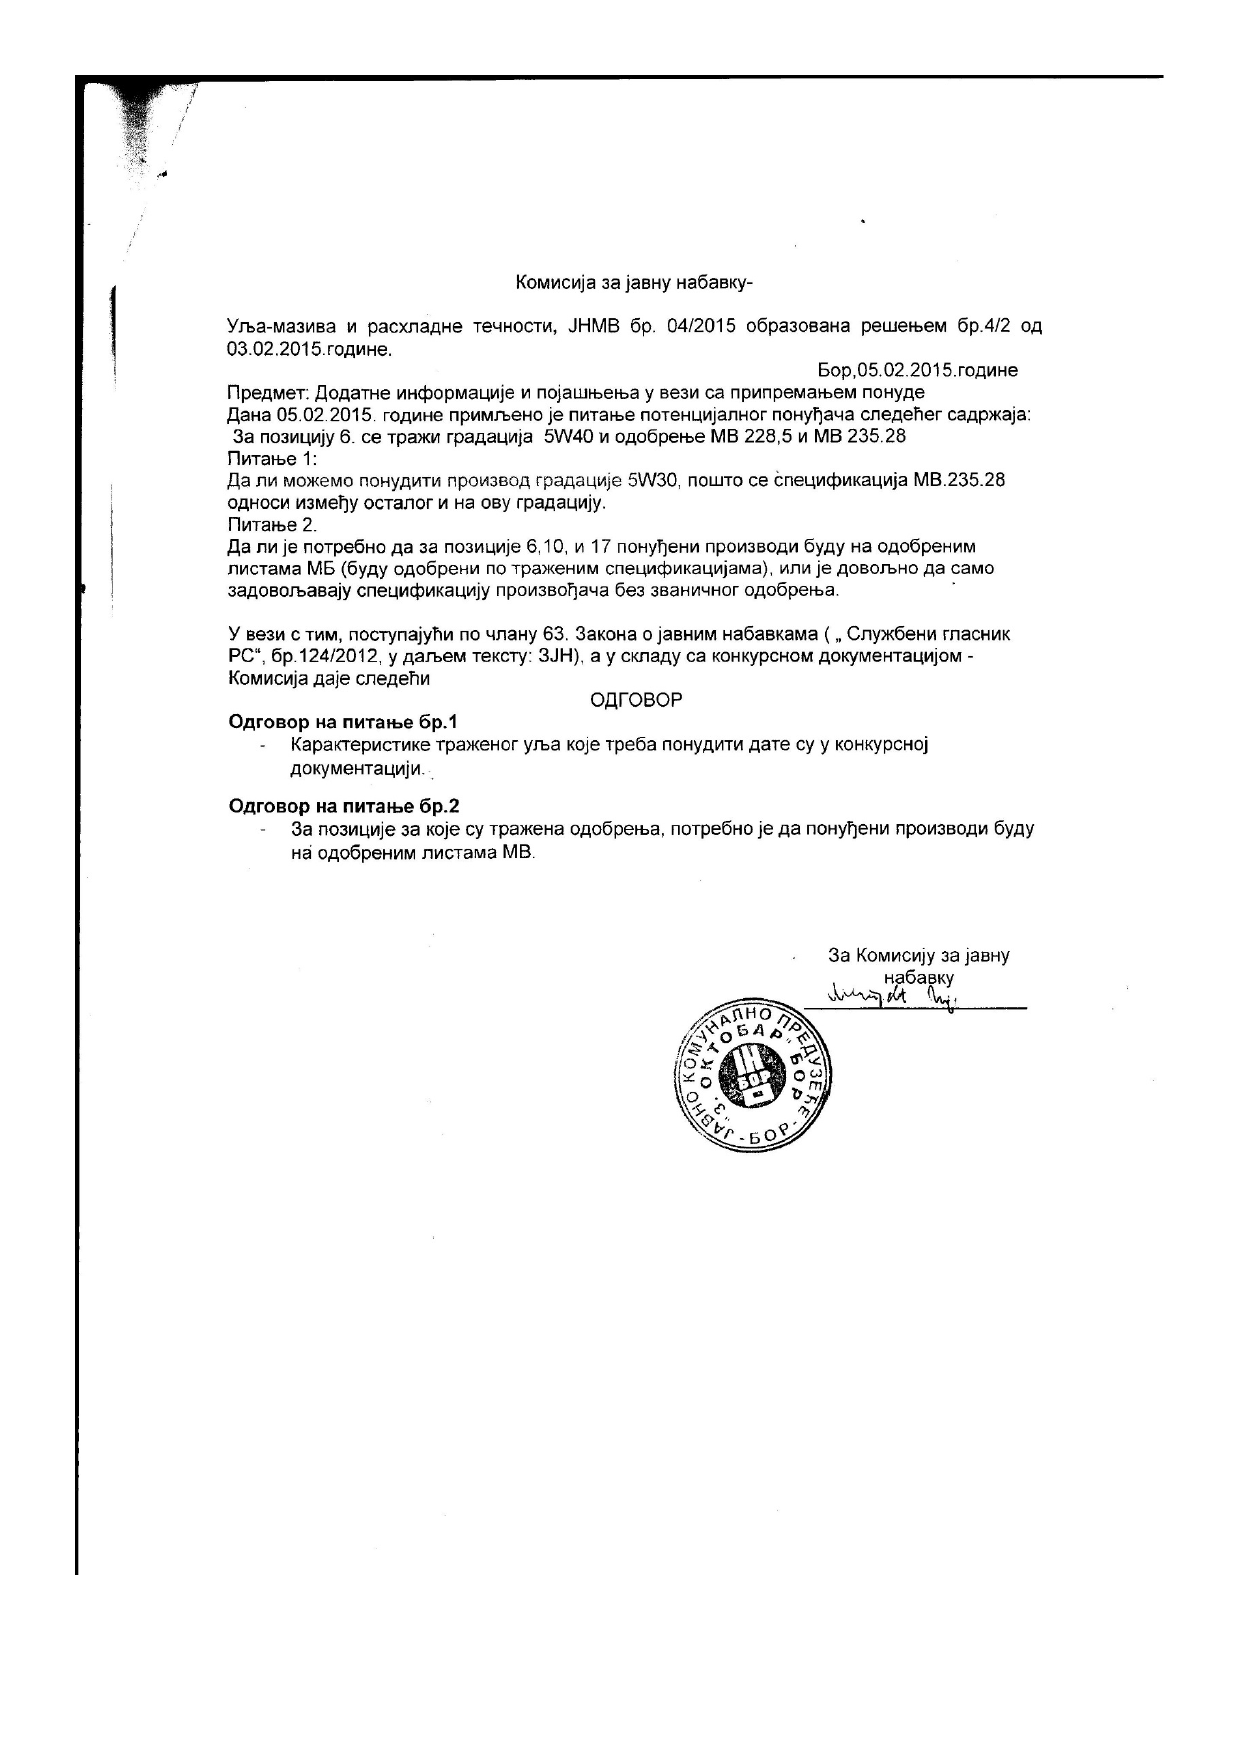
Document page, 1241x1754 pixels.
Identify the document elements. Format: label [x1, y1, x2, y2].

picture [75, 75, 1166, 1575]
